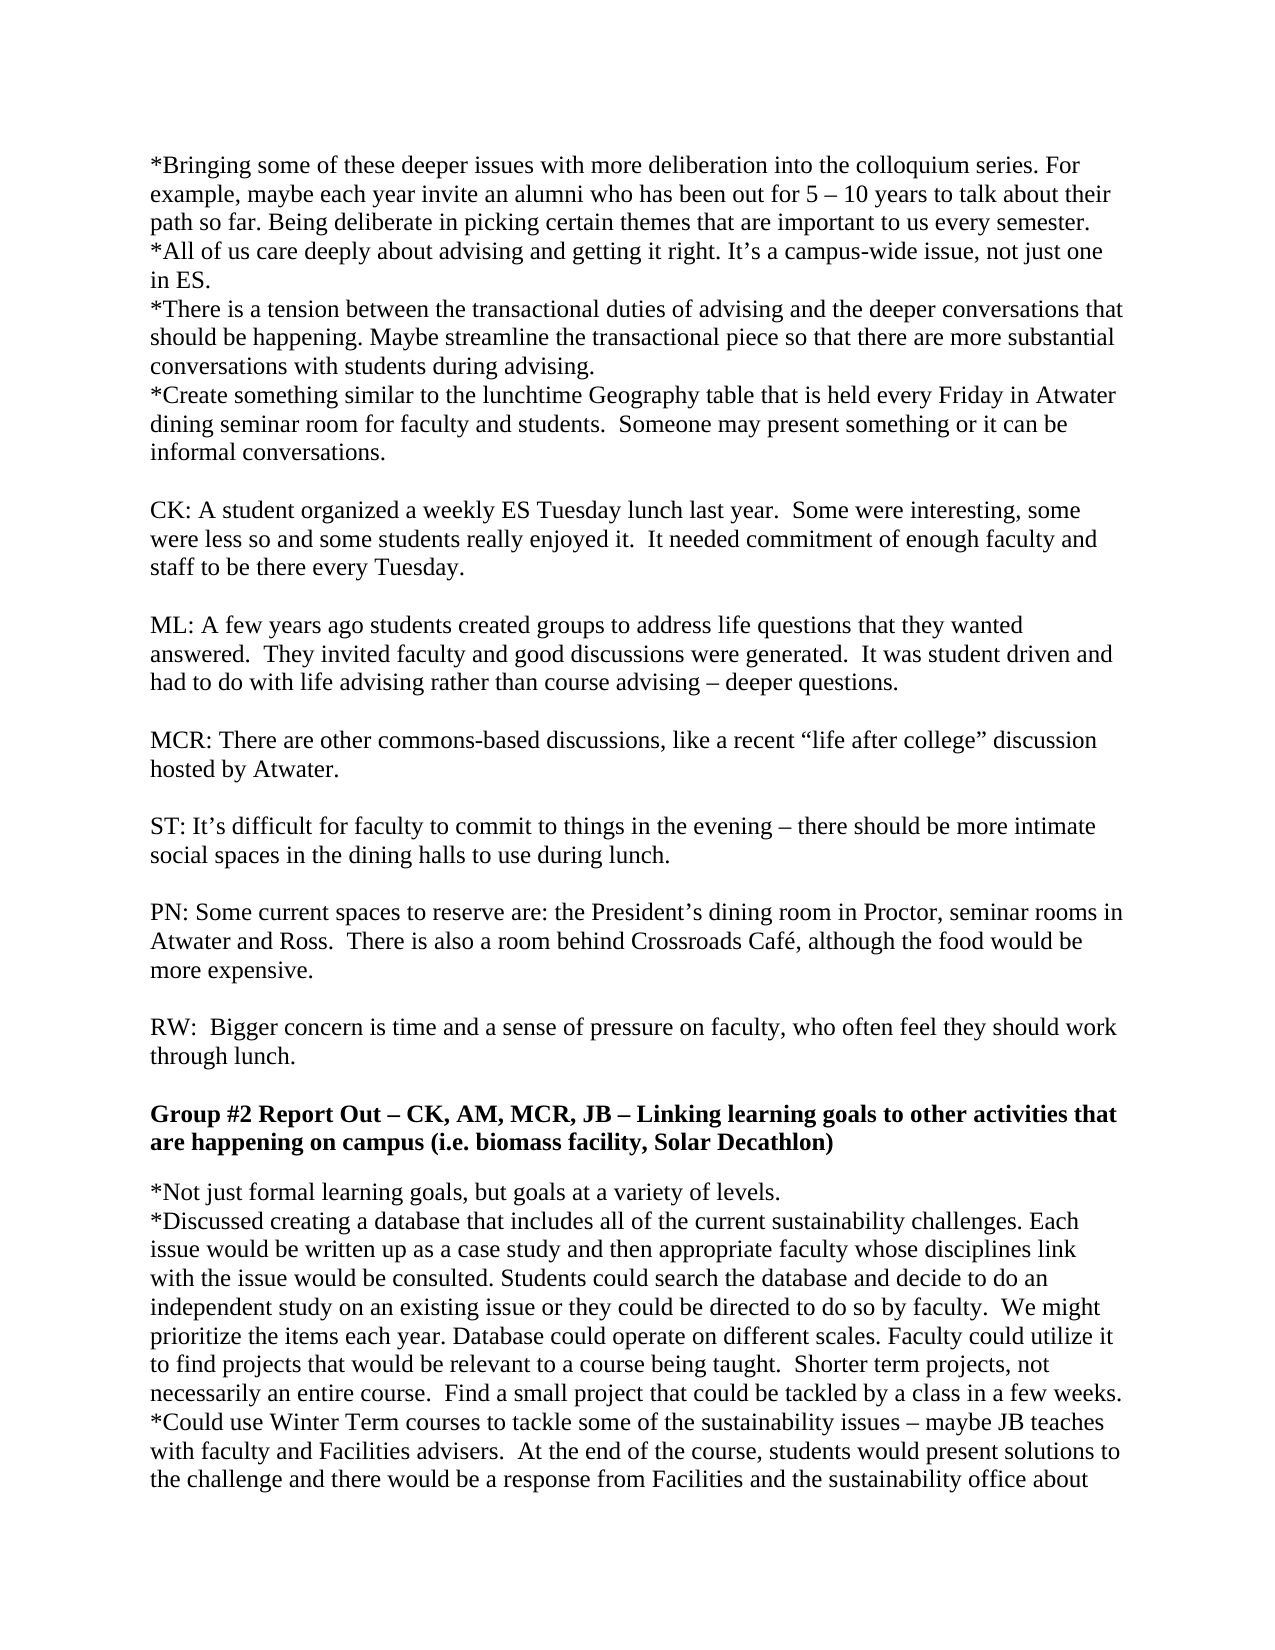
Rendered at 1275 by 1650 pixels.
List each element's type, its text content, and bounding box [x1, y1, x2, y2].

text Group #2 Report Out – CK, AM, MCR, JB – Linking learning goals to other activities that are happening on campus (i.e. biomass facility, Solar Decathlon) [150, 1099, 1125, 1156]
text *Discussed creating a database that includes all of the current sustainability challenges. Each issue would be written up as a case study and then appropriate faculty whose disciplines link with the issue would be consulted. Students could search the database and decide to do an independent study on an existing issue or they could be directed to do so by faculty. We might prioritize the items each year. Database could operate on different scales. Faculty could utilize it to find projects that would be relevant to a course being taught. Shorter term projects, not necessarily an entire course. Find a small project that could be tackled by a class in a few weeks. [150, 1206, 1125, 1407]
text RW: Bigger concern is time and a sense of pressure on faculty, who often feel they should work through lunch. [150, 1012, 1125, 1070]
text CK: A student organized a weekly ES Tuesday lunch last year. Some were interesting, some were less so and some students really enjoyed it. It needed commitment of enough faculty and staff to be there every Tuesday. [150, 495, 1125, 581]
text *All of us care deeply about advising and getting it right. It’s a campus-wide issue, not just one in ES. [150, 236, 1125, 294]
text PN: Some current spaces to reserve are: the President’s dining room in Proctor, seminar rooms in Atwater and Ross. There is also a room behind Crossroads Café, although the food would be more expensive. [150, 897, 1125, 984]
text MCR: There are other commons-based discussions, like a recent “life after college” discussion hosted by Atwater. [150, 725, 1125, 782]
text *There is a tension between the transactional duties of advising and the deeper conversations that should be happening. Maybe streamline the transactional piece so that there are more substantial conversations with students during advising. [150, 294, 1125, 380]
text *Not just formal learning goals, but goals at a variety of levels. [150, 1177, 1125, 1206]
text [150, 1407, 1125, 1493]
text ST: It’s difficult for faculty to commit to things in the evening – there should be more intimate social spaces in the dining halls to use during lunch. [150, 811, 1125, 869]
text ML: A few years ago students created groups to address life questions that they wanted answered. They invited faculty and good discussions were generated. It was student driven and had to do with life advising rather than course advising – deeper questions. [150, 610, 1125, 696]
text *Create something similar to the lunchtime Geography table that is held every Friday in Atwater dining seminar room for faculty and students. Someone may present something or it can be informal conversations. [150, 380, 1125, 466]
text *Bringing some of these deeper issues with more deliberation into the colloquium series. For example, maybe each year invite an alumni who has been out for 5 – 10 years to talk about their path so far. Being deliberate in picking certain themes that are important to us every semester. [150, 150, 1125, 236]
